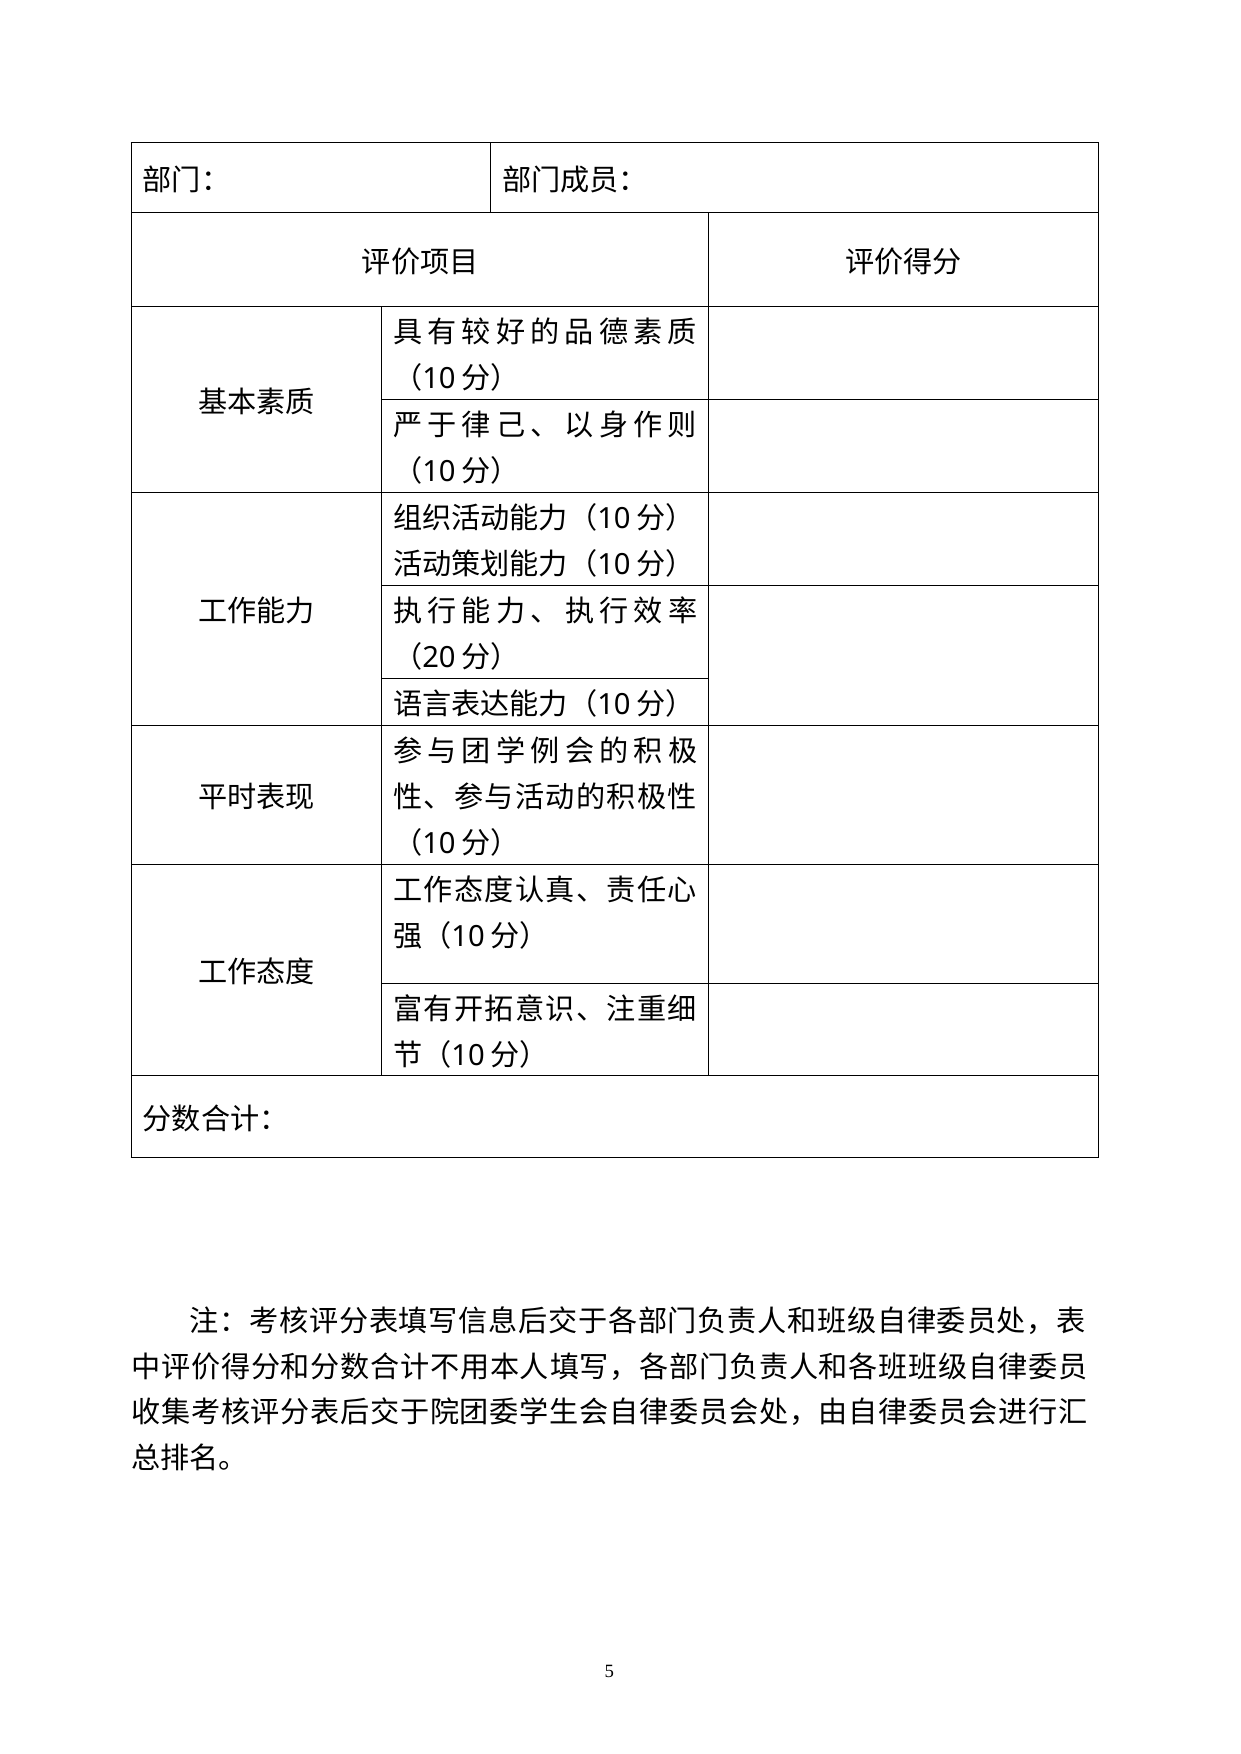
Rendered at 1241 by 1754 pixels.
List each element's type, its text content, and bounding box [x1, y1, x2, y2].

table_cell 评价项目 [132, 213, 708, 306]
table_cell 工作态度认真、责任心强（10分） [382, 865, 708, 982]
table_cell 平时表现 [132, 726, 381, 863]
table_cell 语言表达能力（10分） [382, 679, 708, 725]
text 注：考核评分表填写信息后交于各部门负责人和班级自律委员处，表中评价得分和分数合计不用本人填写，各部门负责人和各班班级自律委员收集考核评分表后交于院团委学生会自律委员会处，由自律委员会进行汇总排名。 [131, 1295, 1087, 1479]
table_cell [709, 400, 1098, 492]
table_cell 评价得分 [709, 213, 1098, 306]
table_cell 组织活动能力（10分） 活动策划能力（10分） [382, 493, 708, 585]
table_cell [709, 726, 1098, 863]
table_cell [709, 865, 1098, 982]
table_cell [709, 493, 1098, 585]
table_cell [709, 984, 1098, 1075]
table_cell 执行能力、执行效率（20分） [382, 586, 708, 678]
table_cell 富有开拓意识、注重细节（10分） [382, 984, 708, 1075]
table_cell [709, 586, 1098, 725]
table_header 部门： [132, 143, 490, 212]
table_cell [709, 307, 1098, 399]
table_cell 严于律己、以身作则（10分） [382, 400, 708, 492]
table_cell 参与团学例会的积极性、参与活动的积极性（10分） [382, 726, 708, 863]
table_cell 分数合计： [132, 1076, 1098, 1157]
table_header 部门成员： [491, 143, 1098, 212]
table_cell 工作能力 [132, 493, 381, 725]
table_cell 基本素质 [132, 307, 381, 492]
table_cell 具有较好的品德素质（10分） [382, 307, 708, 399]
table_cell 工作态度 [132, 865, 381, 1075]
